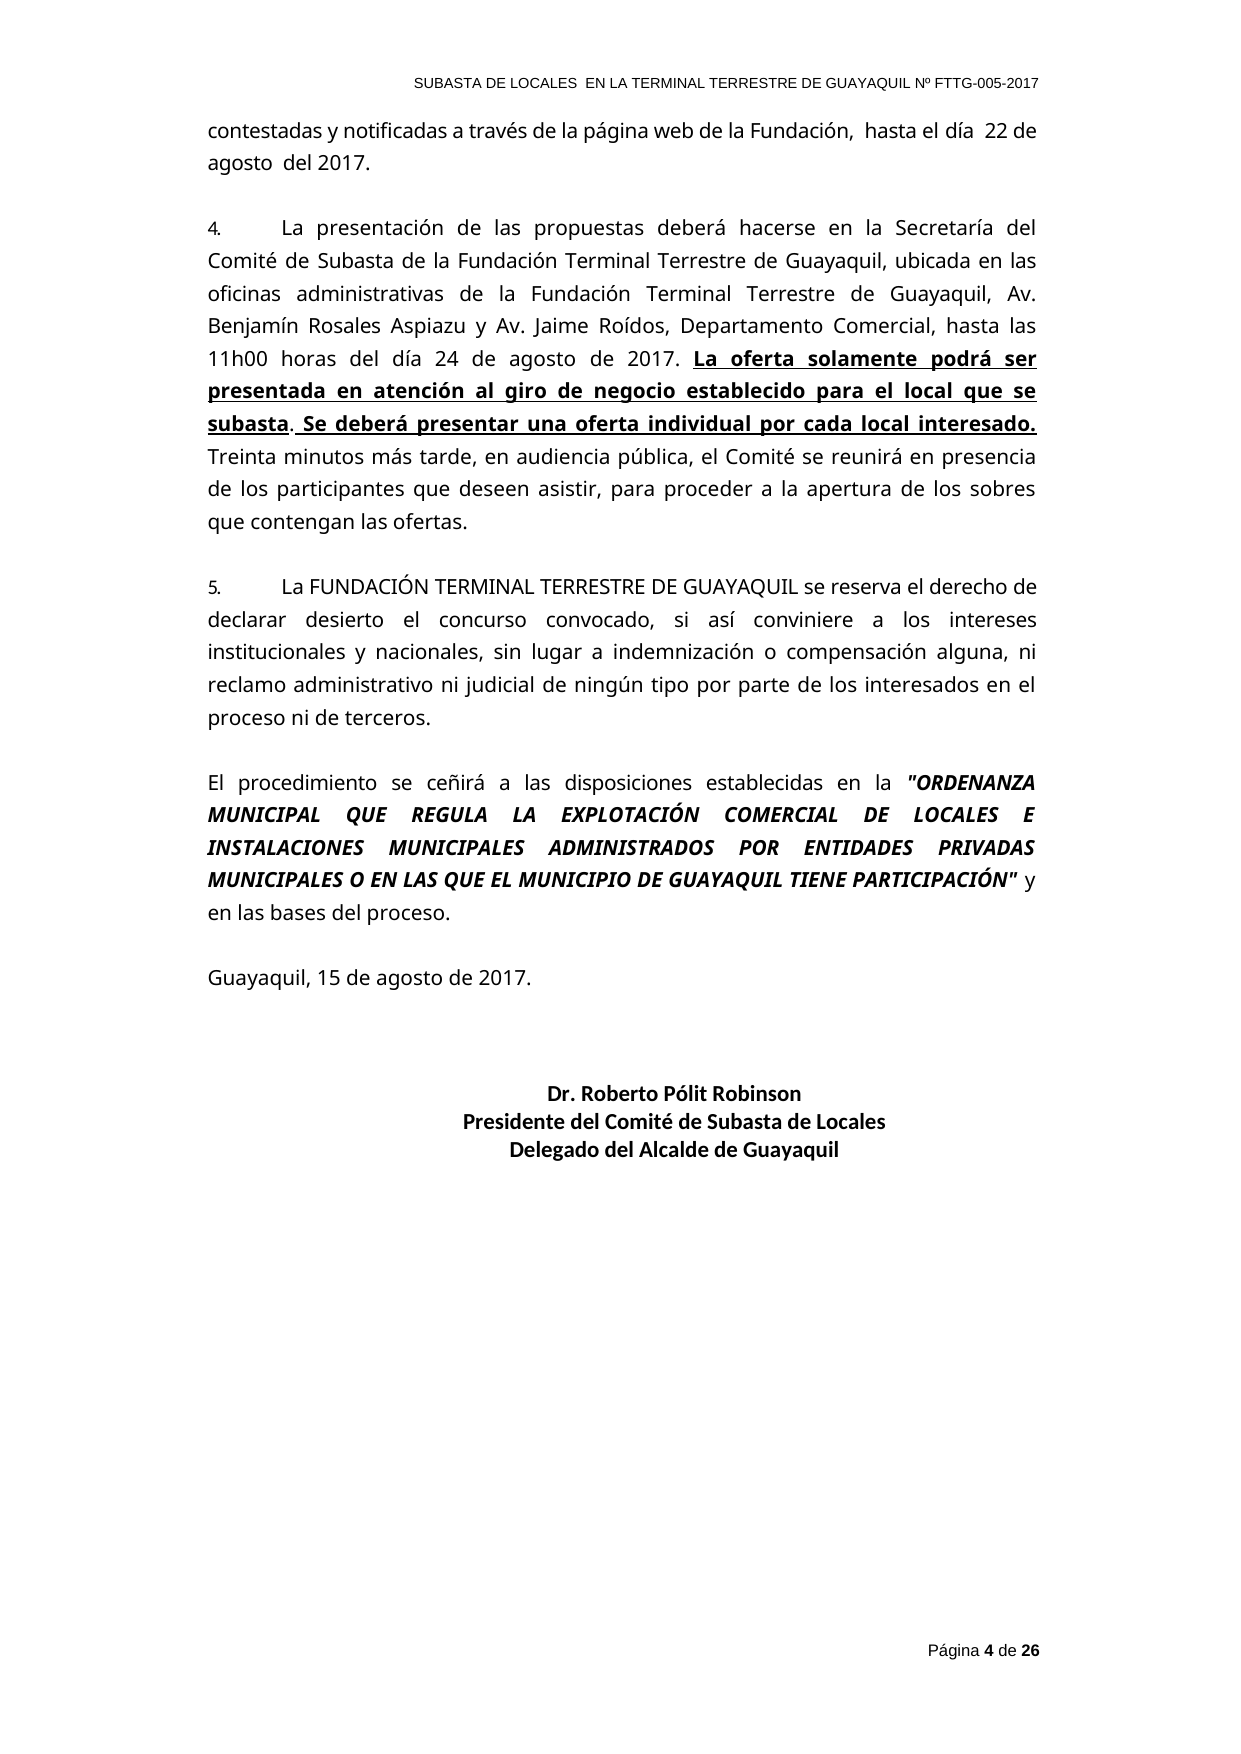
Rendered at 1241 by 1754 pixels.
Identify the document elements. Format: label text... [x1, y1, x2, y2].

text Guayaquil, 15 de agosto de 2017. [207, 963, 1035, 992]
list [207, 116, 1037, 177]
list La presentación de las propuestas deberá hacerse en la Secretaría del Comité de Subasta de la Fundación Terminal Terrestre de Guayaquil, ubicada en las oficinas administrativas de la Fundación Terminal Terrestre de Guayaquil, Av. Benjamín Rosales Aspiazu y Av. Jaime Roídos, Departamento Comercial, hasta las 11h00 horas del día 24 de agosto de 2017. La oferta solamente podrá ser presentada en atención al giro de negocio establecido para el local que se subasta. Se deberá presentar una oferta individual por cada local interesado. Treinta minutos más tarde, en audiencia pública, el Comité se reunirá en presencia de los participantes que deseen asistir, para proceder a la apertura de los sobres que contengan las ofertas. [207, 402, 1037, 535]
list La presentación de las propuestas deberá hacerse en la Secretaría del Comité de Subasta de la Fundación Terminal Terrestre de Guayaquil, ubicada en las oficinas administrativas de la Fundación Terminal Terrestre de Guayaquil, Av. Benjamín Rosales Aspiazu y Av. Jaime Roídos, Departamento Comercial, hasta las 11h00 horas del día 24 de agosto de 2017. La oferta solamente podrá ser presentada en atención al giro de negocio establecido para el local que se subasta. Se deberá presentar una oferta individual por cada local interesado. Treinta minutos más tarde, en audiencia pública, el Comité se reunirá en presencia de los participantes que deseen asistir, para proceder a la apertura de los sobres que contengan las ofertas. [207, 213, 1037, 401]
list La FUNDACIÓN TERMINAL TERRESTRE DE GUAYAQUIL se reserva el derecho de declarar desierto el concurso convocado, si así conviniere a los intereses institucionales y nacionales, sin lugar a indemnización o compensación alguna, ni reclamo administrativo ni judicial de ningún tipo por parte de los interesados en el proceso ni de terceros. [207, 572, 1037, 731]
text El procedimiento se ceñirá a las disposiciones establecidas en la "ORDENANZA MUNICIPAL QUE REGULA LA EXPLOTACIÓN COMERCIAL DE LOCALES E INSTALACIONES MUNICIPALES ADMINISTRADOS POR ENTIDADES PRIVADAS MUNICIPALES O EN LAS QUE EL MUNICIPIO DE GUAYAQUIL TIENE PARTICIPACIÓN" y en las bases del proceso. [207, 768, 1035, 927]
